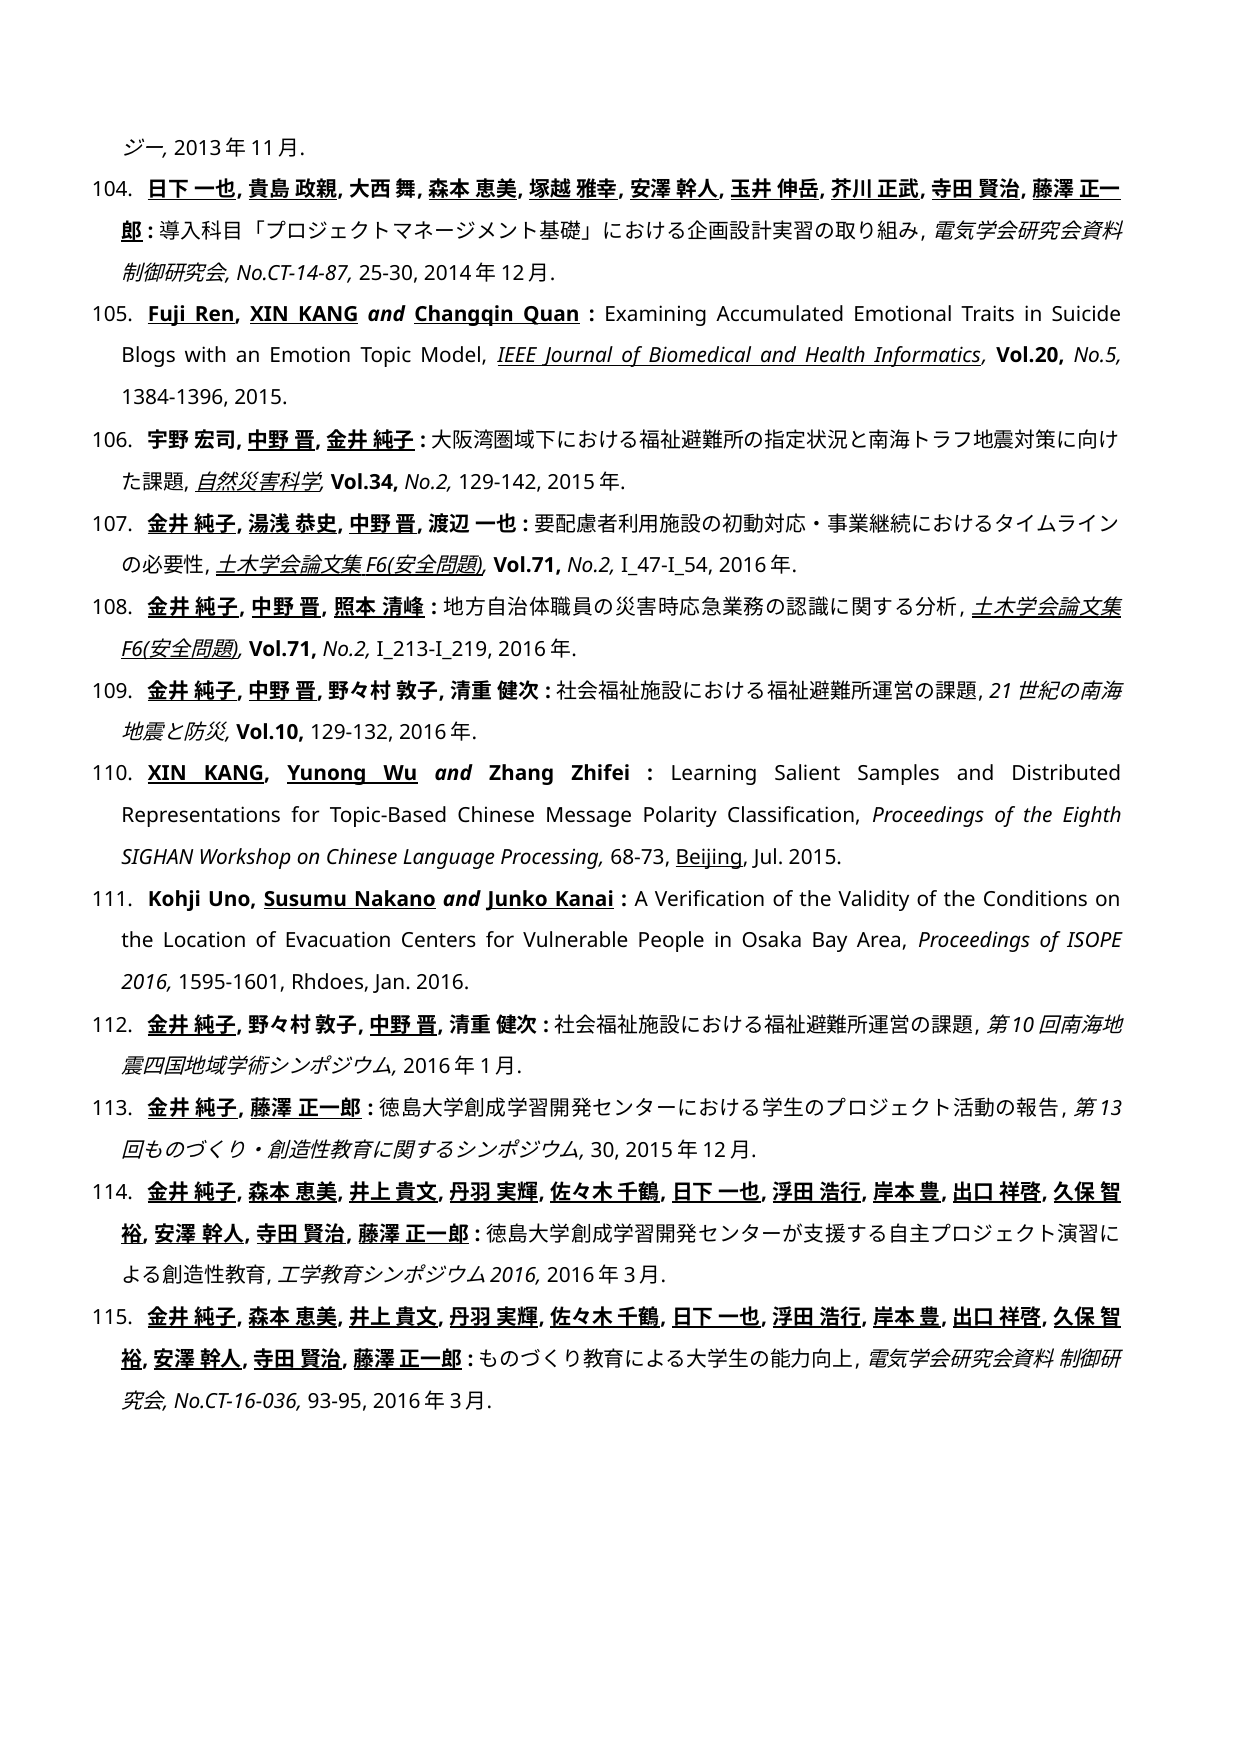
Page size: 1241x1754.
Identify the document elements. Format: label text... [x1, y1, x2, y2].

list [92, 125, 1122, 167]
list 金井 純子, 藤澤 正一郎 : 徳島大学創成学習開発センターにおける学生のプロジェクト活動の報告, 第13回ものづくり・創造性教育に関するシンポジウム, 30, 2015年12月. [92, 1086, 1122, 1169]
list Fuji Ren, XIN KANG and Changqin Quan : Examining Accumulated Emotional Traits in Suicide Blogs with an Emotion Topic Model, IEEE Journal of Biomedical and Health Informatics, Vol.20, No.5, 1384-1396, 2015. [92, 292, 1122, 417]
list 金井 純子, 森本 恵美, 井上 貴文, 丹羽 実輝, 佐々木 千鶴, 日下 一也, 浮田 浩行, 岸本 豊, 出口 祥啓, 久保 智裕, 安澤 幹人, 寺田 賢治, 藤澤 正一郎 : ものづくり教育による大学生の能力向上, 電気学会研究会資料 制御研究会, No.CT-16-036, 93-95, 2016年3月. [92, 1295, 1122, 1420]
list XIN KANG, Yunong Wu and Zhang Zhifei : Learning Salient Samples and Distributed Representations for Topic-Based Chinese Message Polarity Classification, Proceedings of the Eighth SIGHAN Workshop on Chinese Language Processing, 68-73, Beijing, Jul. 2015. [92, 752, 1122, 877]
list 金井 純子, 中野 晋, 野々村 敦子, 清重 健次 : 社会福祉施設における福祉避難所運営の課題, 21世紀の南海地震と防災, Vol.10, 129-132, 2016年. [92, 668, 1122, 752]
list 宇野 宏司, 中野 晋, 金井 純子 : 大阪湾圏域下における福祉避難所の指定状況と南海トラフ地震対策に向けた課題, 自然災害科学, Vol.34, No.2, 129-142, 2015年. [92, 417, 1122, 501]
list 金井 純子, 湯浅 恭史, 中野 晋, 渡辺 一也 : 要配慮者利用施設の初動対応・事業継続におけるタイムラインの必要性, 土木学会論文集F6(安全問題), Vol.71, No.2, I_47-I_54, 2016年. [92, 501, 1122, 584]
list Kohji Uno, Susumu Nakano and Junko Kanai : A Verification of the Validity of the Conditions on the Location of Evacuation Centers for Vulnerable People in Osaka Bay Area, Proceedings of ISOPE 2016, 1595-1601, Rhdoes, Jan. 2016. [92, 877, 1122, 1002]
list 金井 純子, 野々村 敦子, 中野 晋, 清重 健次 : 社会福祉施設における福祉避難所運営の課題, 第10回南海地震四国地域学術シンポジウム, 2016年1月. [92, 1002, 1122, 1086]
list 日下 一也, 貴島 政親, 大西 舞, 森本 恵美, 塚越 雅幸, 安澤 幹人, 玉井 伸岳, 芥川 正武, 寺田 賢治, 藤澤 正一郎 : 導入科目「プロジェクトマネージメント基礎」における企画設計実習の取り組み, 電気学会研究会資料 制御研究会, No.CT-14-87, 25-30, 2014年12月. [92, 167, 1122, 292]
list 金井 純子, 森本 恵美, 井上 貴文, 丹羽 実輝, 佐々木 千鶴, 日下 一也, 浮田 浩行, 岸本 豊, 出口 祥啓, 久保 智裕, 安澤 幹人, 寺田 賢治, 藤澤 正一郎 : 徳島大学創成学習開発センターが支援する自主プロジェクト演習による創造性教育, 工学教育シンポジウム2016, 2016年3月. [92, 1169, 1122, 1295]
list 金井 純子, 中野 晋, 照本 清峰 : 地方自治体職員の災害時応急業務の認識に関する分析, 土木学会論文集F6(安全問題), Vol.71, No.2, I_213-I_219, 2016年. [92, 584, 1122, 668]
